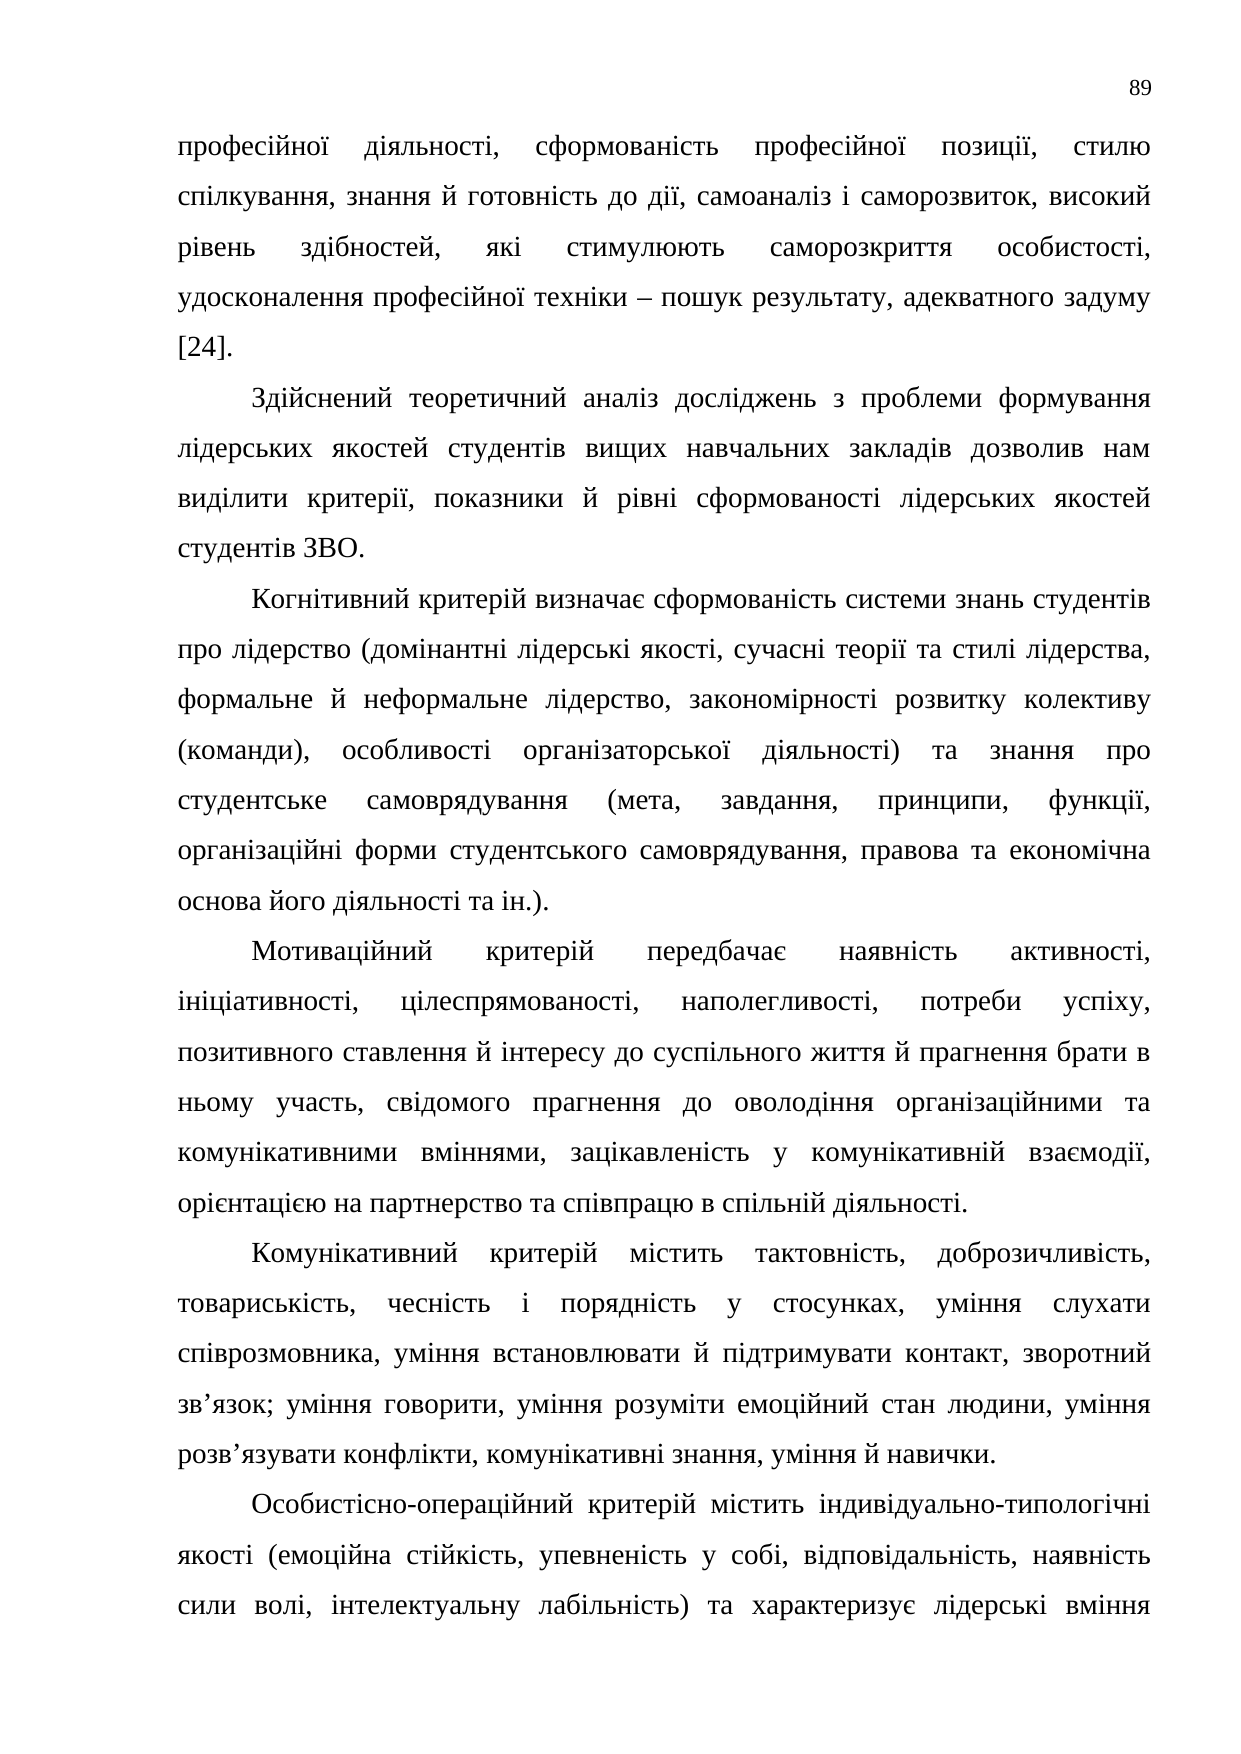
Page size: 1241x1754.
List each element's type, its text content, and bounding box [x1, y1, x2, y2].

text Когнітивний критерій визначає сформованість системи знань студентів про лідерство (домінантні лідерські якості, сучасні теорії та стилі лідерства, формальне й неформальне лідерство, закономірності розвитку колективу (команди), особливості організаторської діяльності) та знання про студентське самоврядування (мета, завдання, принципи, функції, організаційні форми студентського самоврядування, правова та економічна основа його діяльності та ін.). [177, 581, 1152, 916]
text Мотиваційний критерій передбачає наявність активності, ініціативності, цілеспрямованості, наполегливості, потреби успіху, позитивного ставлення й інтересу до суспільного життя й прагнення брати в ньому участь, свідомого прагнення до оволодіння організаційними та комунікативними вміннями, зацікавленість у комунікативній взаємодії, орієнтацією на партнерство та співпрацю в спільній діяльності. [177, 933, 1152, 1218]
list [177, 128, 1152, 363]
text Комунікативний критерій містить тактовність, доброзичливість, товариськість, чесність і порядність у стосунках, уміння слухати співрозмовника, уміння встановлювати й підтримувати контакт, зворотний зв’язок; уміння говорити, уміння розуміти емоційний стан людини, уміння розв’язувати конфлікти, комунікативні знання, уміння й навички. [177, 1235, 1152, 1470]
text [177, 1487, 1152, 1621]
text Здійснений теоретичний аналіз досліджень з проблеми формування лідерських якостей студентів вищих навчальних закладів дозволив нам виділити критерії, показники й рівні сформованості лідерських якостей студентів ЗВО. [177, 380, 1152, 564]
